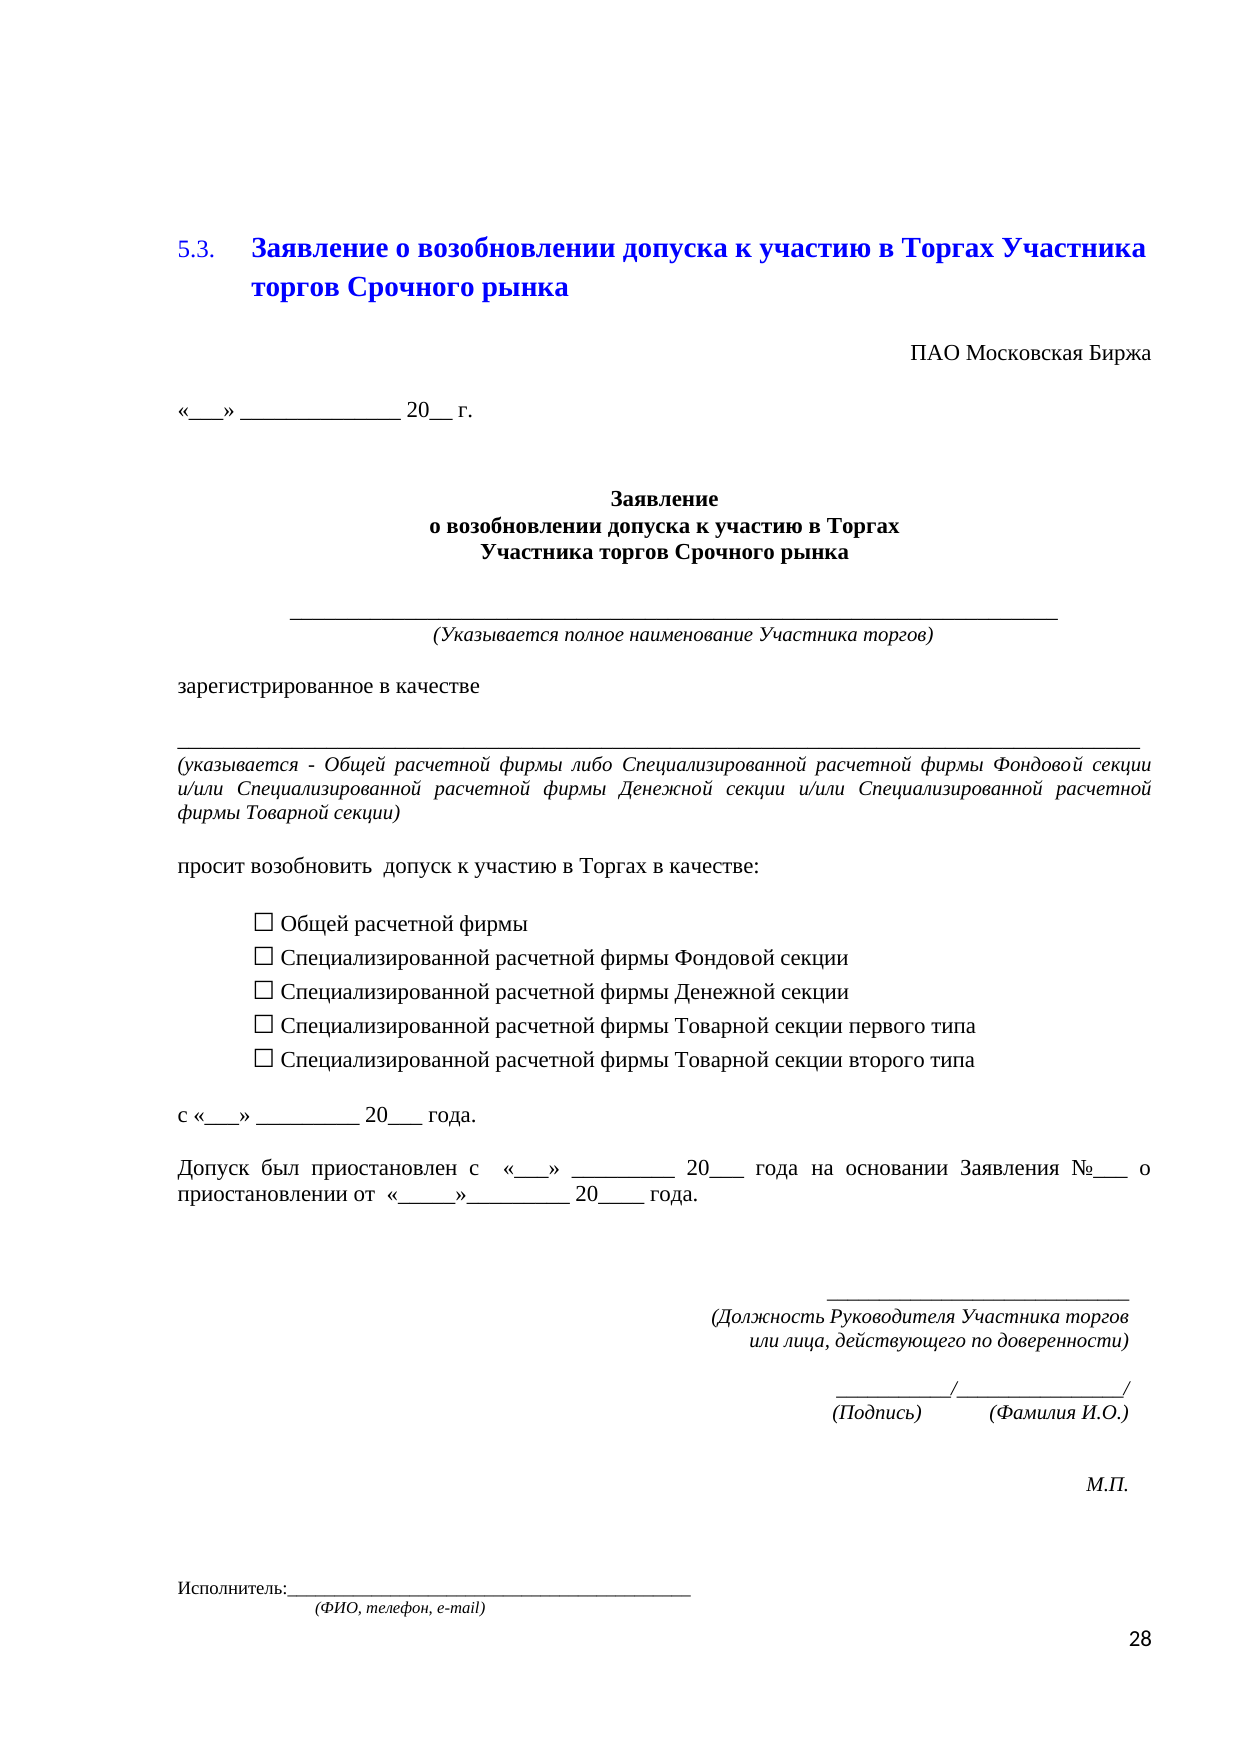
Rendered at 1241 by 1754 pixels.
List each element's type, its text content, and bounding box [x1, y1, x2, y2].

text М.П. [487, 1472, 1129, 1496]
text ___________/________________/ [487, 1376, 1129, 1400]
text о возобновлении допуска к участию в Торгах [177, 512, 1152, 538]
subtitle Заявление о возобновлении допуска к участию в Торгах Участника торгов Срочного рынка [177, 231, 1152, 303]
text Исполнитель:___________________________________________ [177, 1577, 1152, 1598]
text Заявление [177, 485, 1152, 512]
text ПАО Московская Биржа [177, 339, 1152, 365]
text Участника торгов Срочного рынка [177, 538, 1152, 564]
text с «___» _________ 20___ года. [177, 1101, 1152, 1127]
text зарегистрированное в качестве [177, 672, 1152, 699]
text ____________________________________________________________________________________ [177, 725, 1152, 752]
text Специализированной расчетной фирмы Товарной секции второго типа [252, 1041, 1152, 1075]
text ___________________________________________________________________ [290, 596, 1152, 622]
text или лица, действующего по доверенности) [487, 1328, 1129, 1352]
text Специализированной расчетной фирмы Товарной секции первого типа [252, 1007, 1152, 1041]
text «___» ______________ 20__ г. [177, 397, 1152, 423]
text (ФИО, телефон, e-mail) [177, 1598, 1152, 1617]
text (указывается - Общей расчетной фирмы либо Специализированной расчетной фирмы Фондовой секции и/или Специализированной расчетной фирмы Денежной секции и/или Специализированной расчетной фирмы Товарной секции) [177, 752, 1152, 824]
text Специализированной расчетной фирмы Фондовой секции [252, 938, 1152, 973]
text (Подпись) (Фамилия И.О.) [487, 1400, 1129, 1424]
text просит возобновить допуск к участию в Торгах в качестве: [177, 852, 1152, 878]
text Допуск был приостановлен с «___» _________ 20___ года на основании Заявления №___ о приостановлении от «_____»_________ 20____ года. [177, 1154, 1152, 1207]
text (Должность Руководителя Участника торгов [487, 1303, 1129, 1328]
text Общей расчетной фирмы [252, 904, 1152, 938]
text (Указывается полное наименование Участника торгов) [215, 622, 1152, 646]
text Специализированной расчетной фирмы Денежной секции [252, 973, 1152, 1007]
text _____________________________ [487, 1279, 1129, 1303]
